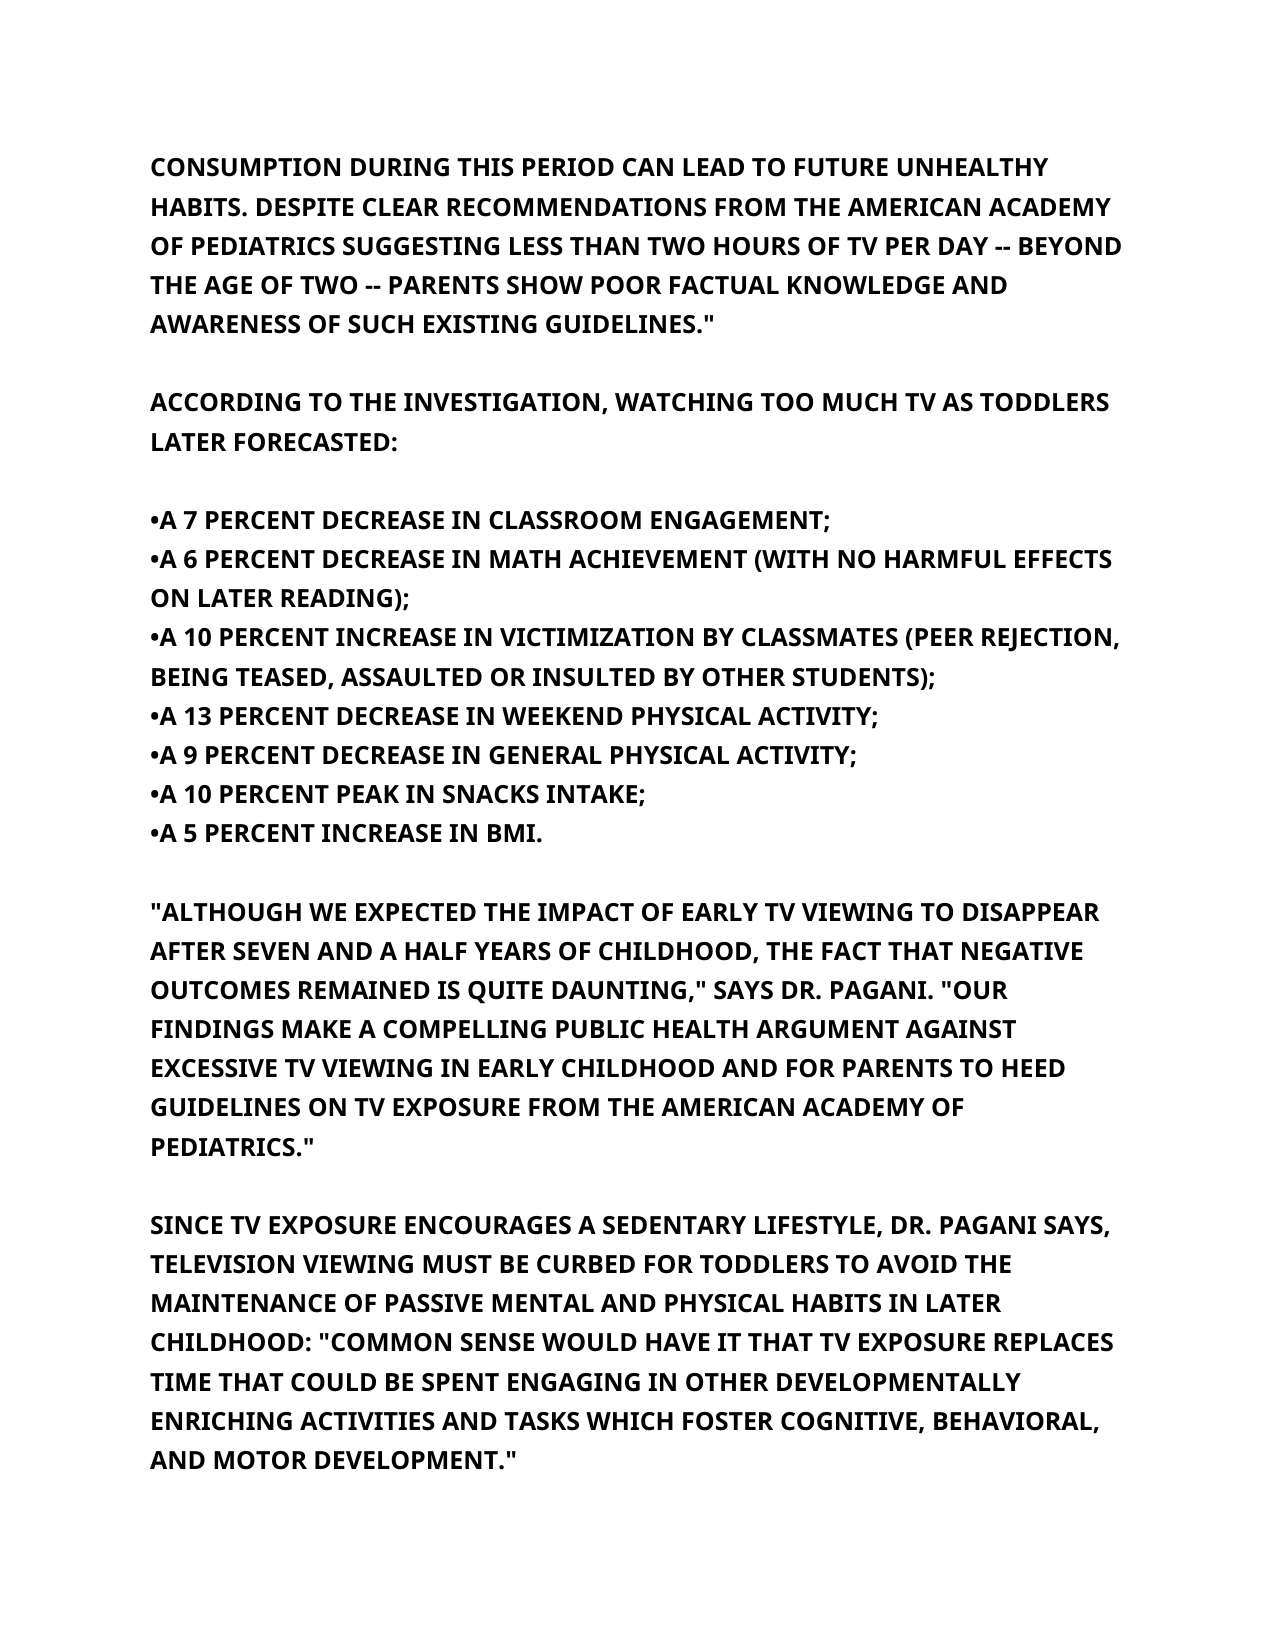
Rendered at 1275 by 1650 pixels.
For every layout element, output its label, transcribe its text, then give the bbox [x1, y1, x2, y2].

text •A 13 PERCENT DECREASE IN WEEKEND PHYSICAL ACTIVITY; [150, 698, 1125, 732]
text "ALTHOUGH WE EXPECTED THE IMPACT OF EARLY TV VIEWING TO DISAPPEAR AFTER SEVEN AND A HALF YEARS OF CHILDHOOD, THE FACT THAT NEGATIVE OUTCOMES REMAINED IS QUITE DAUNTING," SAYS DR. PAGANI. "OUR FINDINGS MAKE A COMPELLING PUBLIC HEALTH ARGUMENT AGAINST EXCESSIVE TV VIEWING IN EARLY CHILDHOOD AND FOR PARENTS TO HEED GUIDELINES ON TV EXPOSURE FROM THE AMERICAN ACADEMY OF PEDIATRICS." [150, 894, 1125, 1163]
text •A 6 PERCENT DECREASE IN MATH ACHIEVEMENT (WITH NO HARMFUL EFFECTS ON LATER READING); [150, 542, 1125, 615]
text ACCORDING TO THE INVESTIGATION, WATCHING TOO MUCH TV AS TODDLERS LATER FORECASTED: [150, 385, 1125, 458]
text •A 10 PERCENT PEAK IN SNACKS INTAKE; [150, 777, 1125, 811]
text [150, 150, 1125, 341]
text •A 7 PERCENT DECREASE IN CLASSROOM ENGAGEMENT; [150, 502, 1125, 537]
text •A 9 PERCENT DECREASE IN GENERAL PHYSICAL ACTIVITY; [150, 737, 1125, 772]
text •A 5 PERCENT INCREASE IN BMI. [150, 816, 1125, 850]
text •A 10 PERCENT INCREASE IN VICTIMIZATION BY CLASSMATES (PEER REJECTION, BEING TEASED, ASSAULTED OR INSULTED BY OTHER STUDENTS); [150, 620, 1125, 693]
text SINCE TV EXPOSURE ENCOURAGES A SEDENTARY LIFESTYLE, DR. PAGANI SAYS, TELEVISION VIEWING MUST BE CURBED FOR TODDLERS TO AVOID THE MAINTENANCE OF PASSIVE MENTAL AND PHYSICAL HABITS IN LATER CHILDHOOD: "COMMON SENSE WOULD HAVE IT THAT TV EXPOSURE REPLACES TIME THAT COULD BE SPENT ENGAGING IN OTHER DEVELOPMENTALLY ENRICHING ACTIVITIES AND TASKS WHICH FOSTER COGNITIVE, BEHAVIORAL, AND MOTOR DEVELOPMENT." [150, 1207, 1125, 1477]
